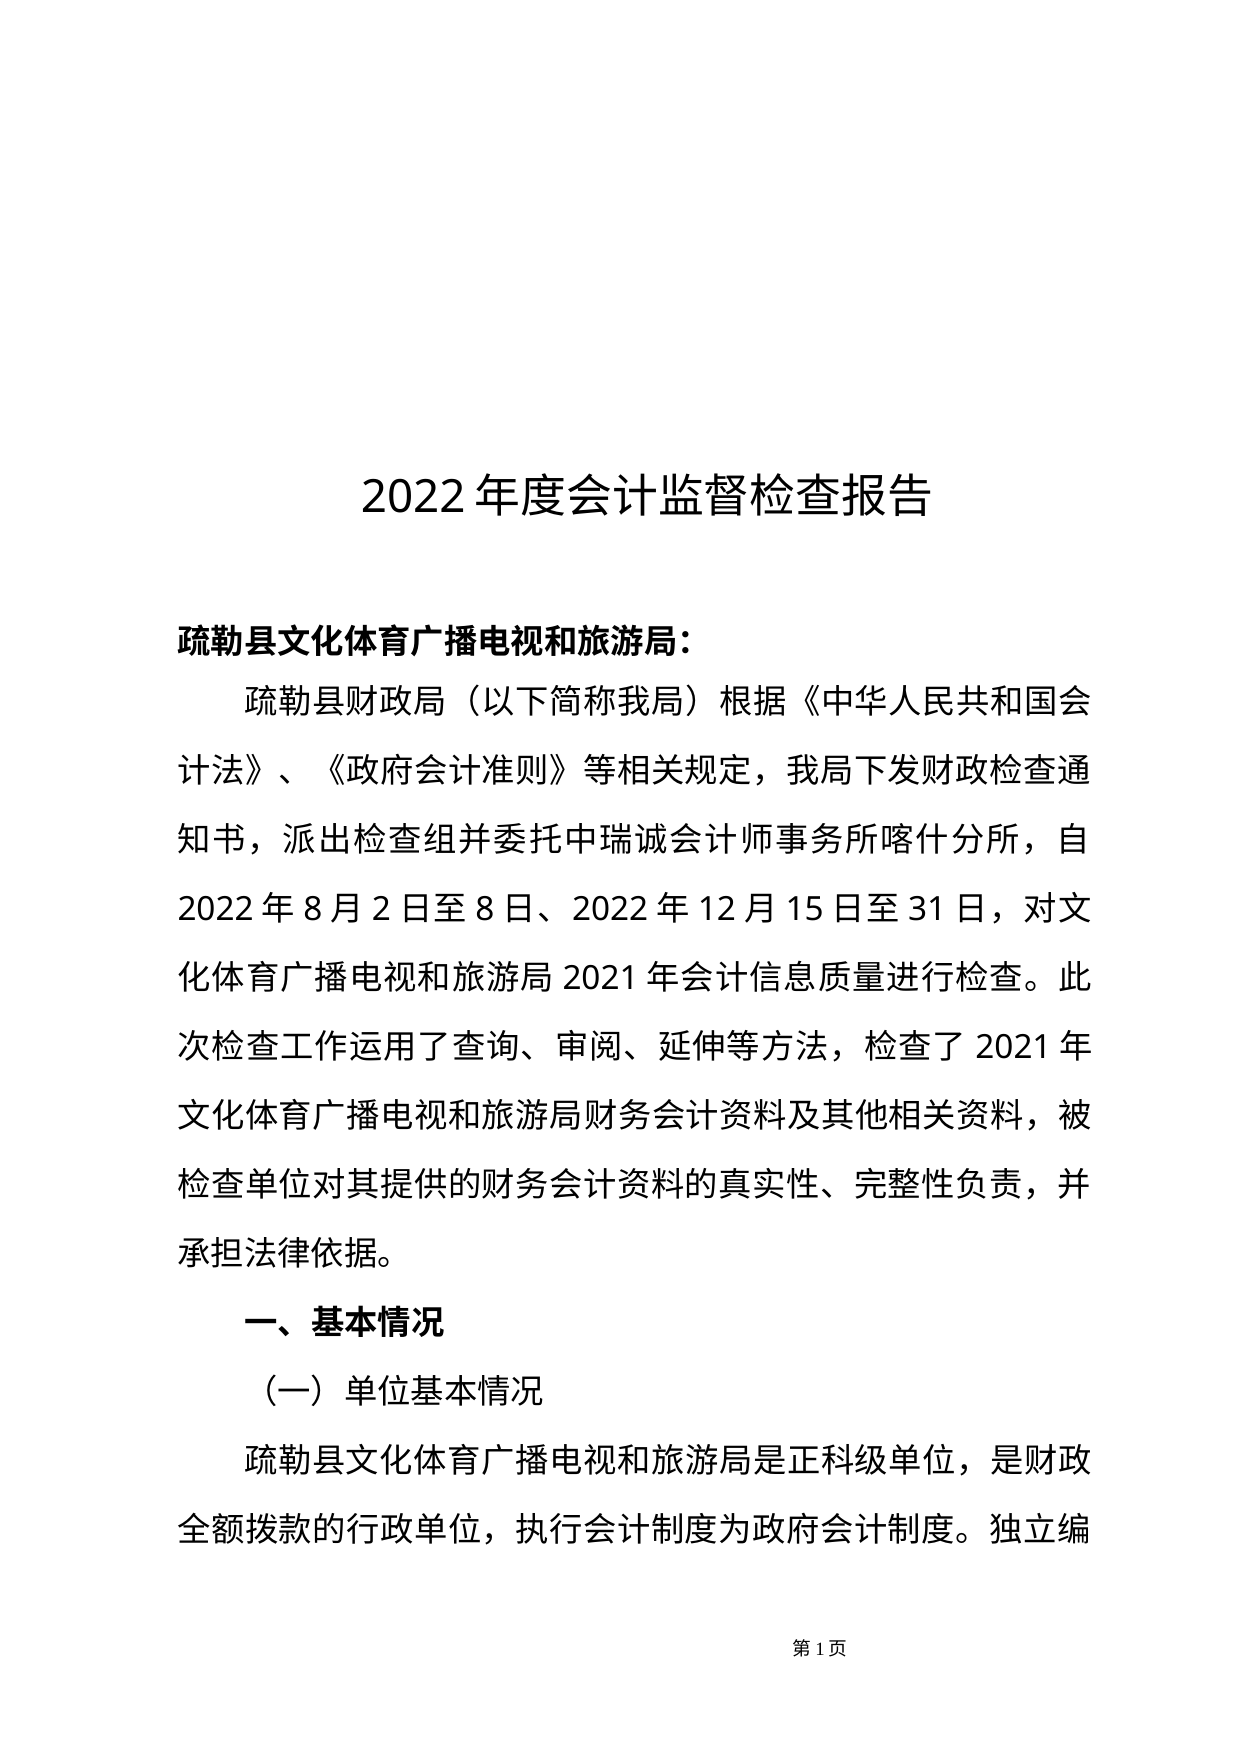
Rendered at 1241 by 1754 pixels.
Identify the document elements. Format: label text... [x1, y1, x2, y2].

text 疏勒县财政局（以下简称我局）根据《中华人民共和国会计法》、《政府会计准则》等相关规定，我局下发财政检查通知书，派出检查组并委托中瑞诚会计师事务所喀什分所，自2022年8月2日至8日、2022年12月15日至31日，对文化体育广播电视和旅游局2021年会计信息质量进行检查。此次检查工作运用了查询、审阅、延伸等方法，检查了2021年文化体育广播电视和旅游局财务会计资料及其他相关资料，被检查单位对其提供的财务会计资料的真实性、完整性负责，并承担法律依据。 [177, 665, 1092, 1286]
text （一）单位基本情况 [177, 1354, 1092, 1423]
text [177, 1423, 1092, 1561]
text 2022年度会计监督检查报告 [177, 458, 1092, 527]
text 一、基本情况 [177, 1286, 1092, 1354]
text 疏勒县文化体育广播电视和旅游局： [177, 607, 1092, 665]
